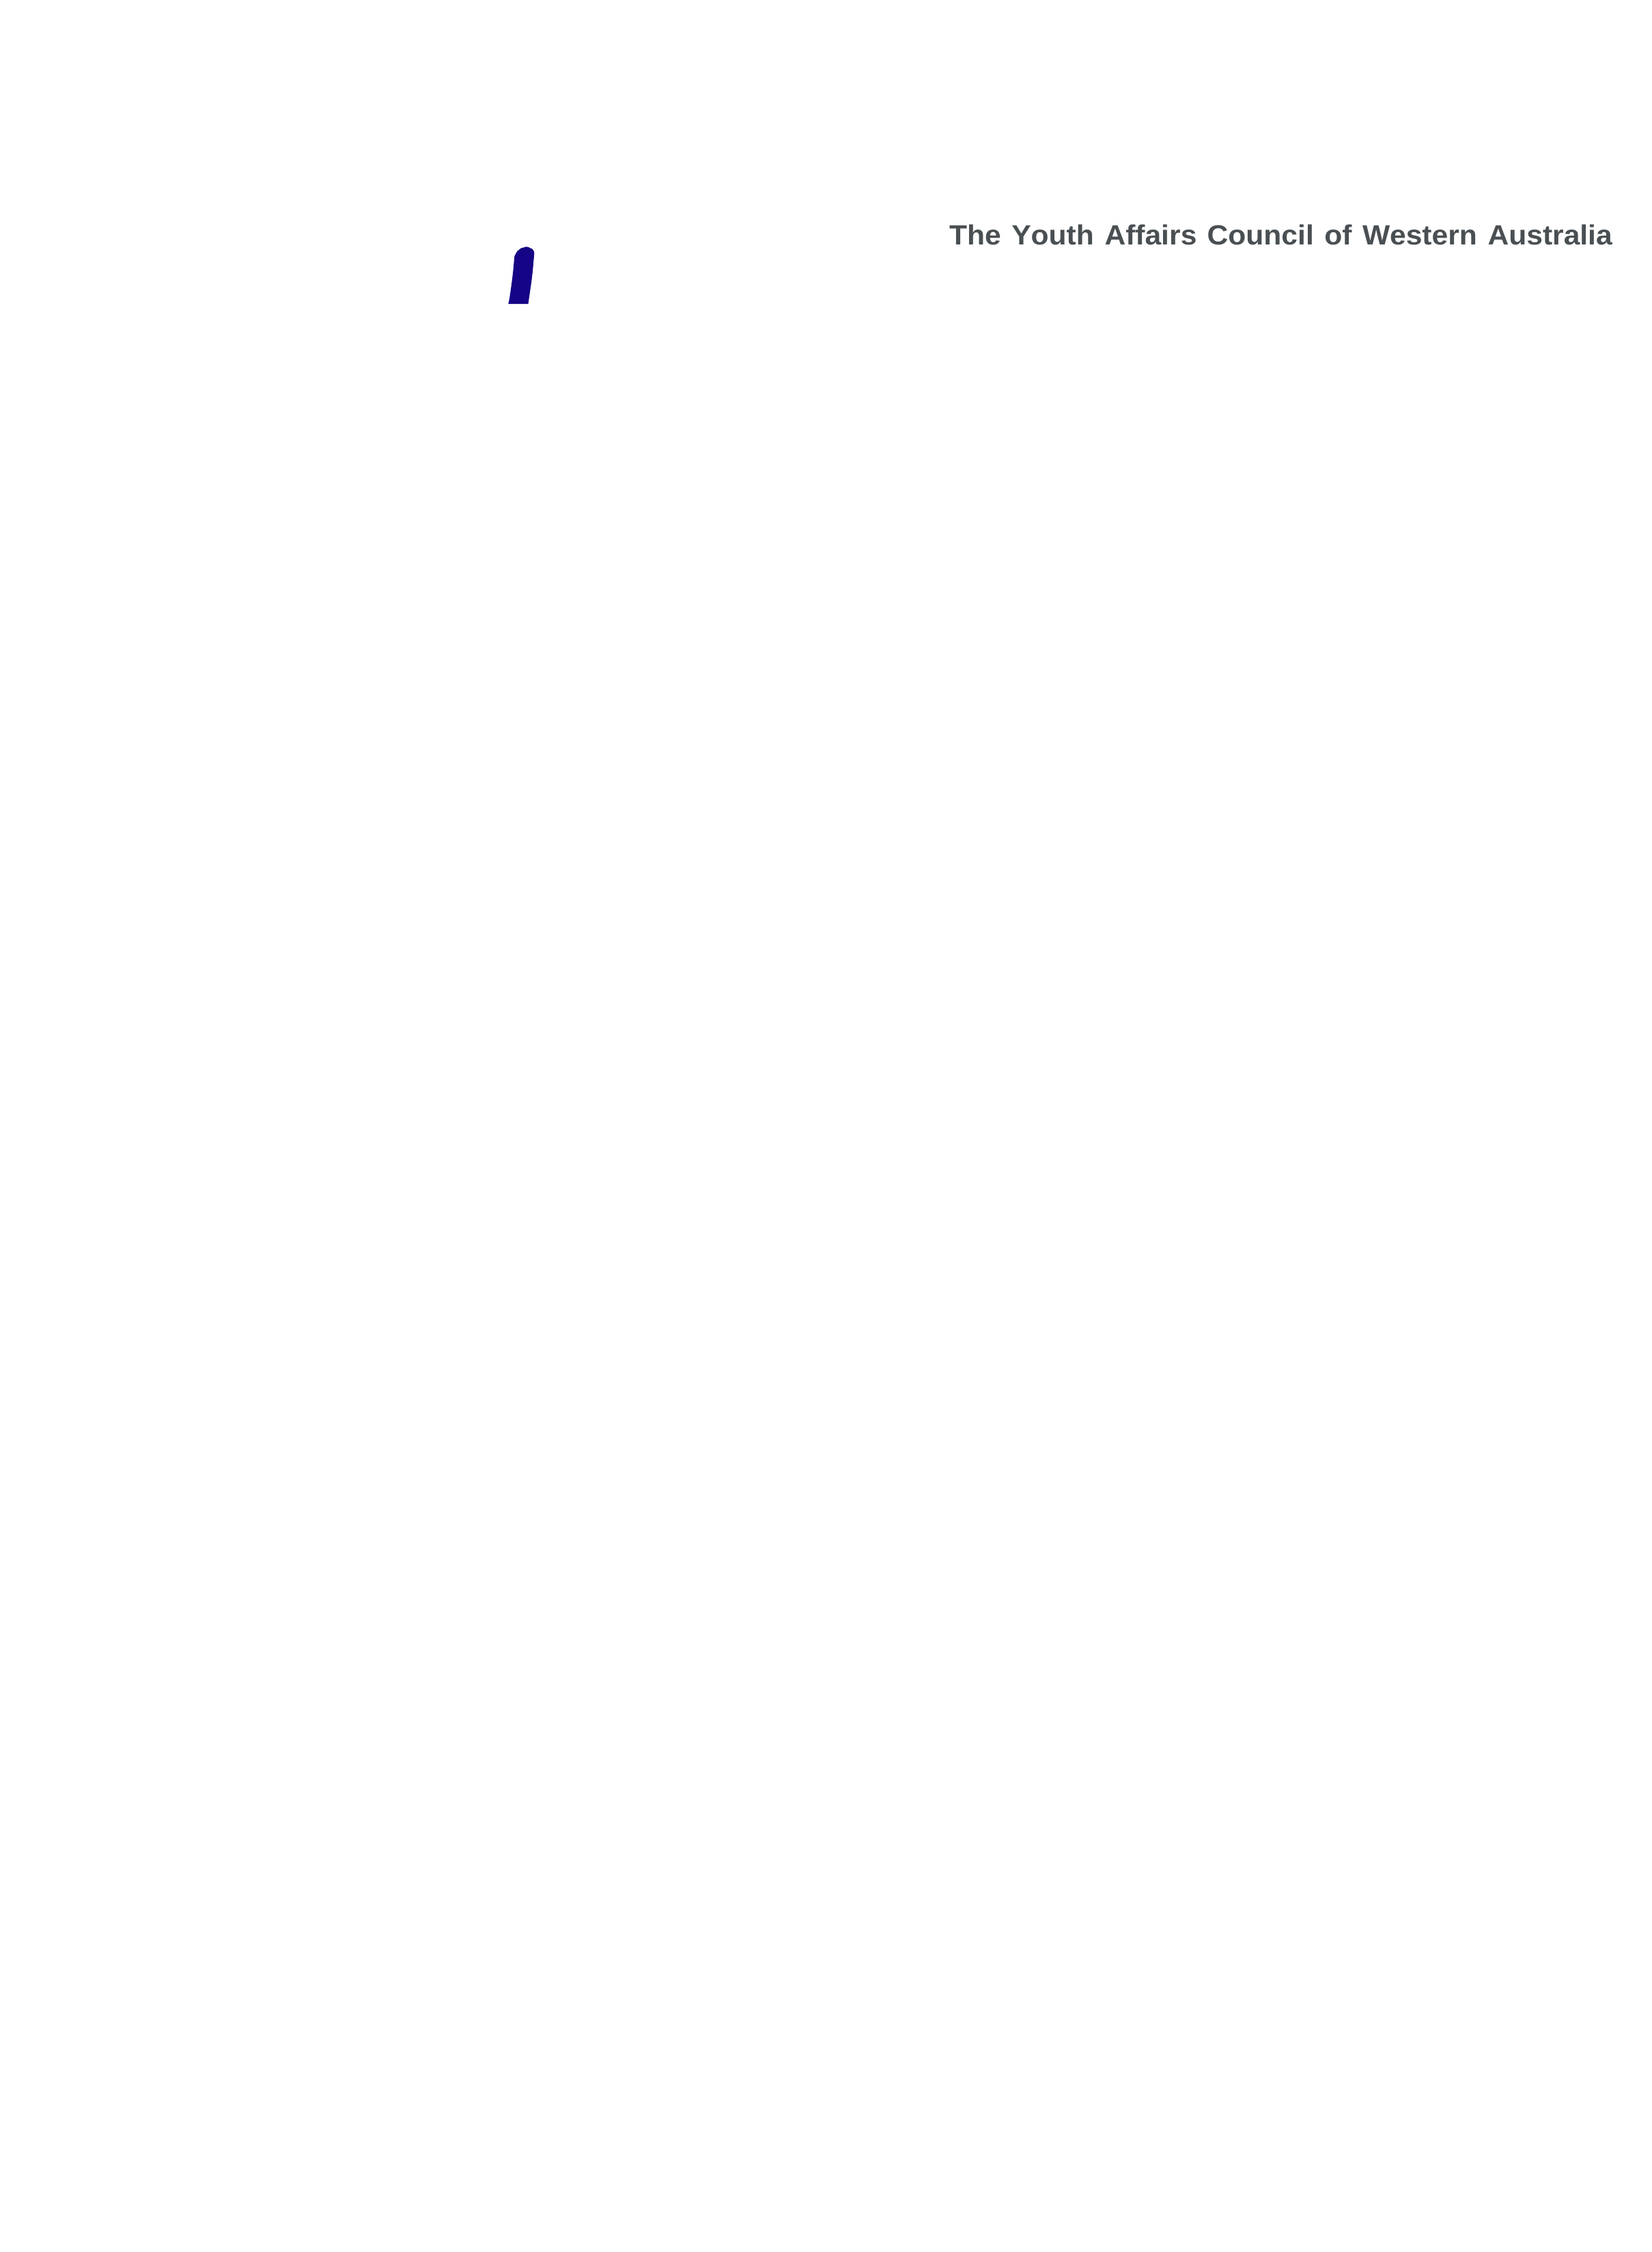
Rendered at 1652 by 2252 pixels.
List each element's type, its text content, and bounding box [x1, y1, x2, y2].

text The Youth Affairs Council of Western Australia [949, 219, 1647, 251]
